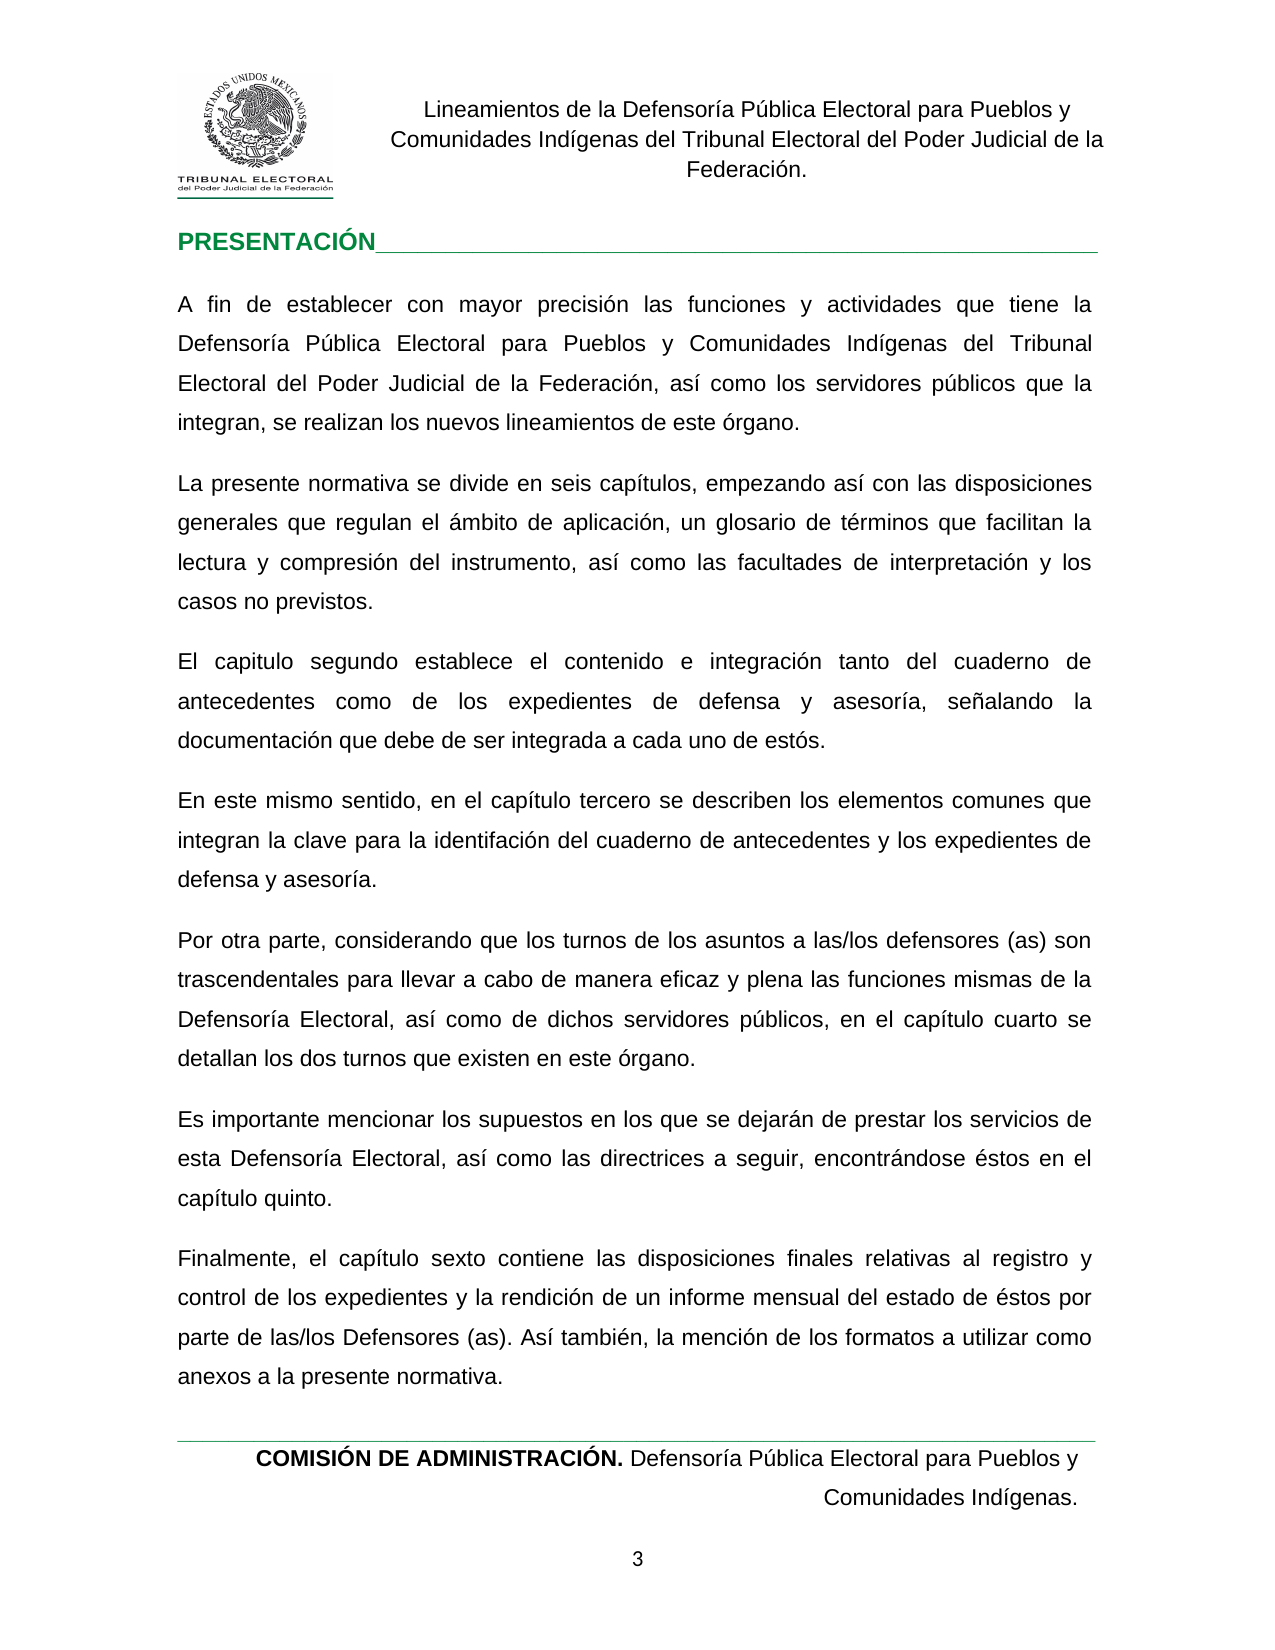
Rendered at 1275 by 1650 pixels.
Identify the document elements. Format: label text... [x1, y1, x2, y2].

text Finalmente, el capítulo sexto contiene las disposiciones finales relativas al registro y control de los expedientes y la rendición de un informe mensual del estado de éstos por parte de las/los Defensores (as). Así también, la mención de los formatos a utilizar como anexos a la presente normativa. [177, 1245, 1093, 1389]
text Por otra parte, considerando que los turnos de los asuntos a las/los defensores (as) son trascendentales para llevar a cabo de manera eficaz y plena las funciones mismas de la Defensoría Electoral, así como de dichos servidores públicos, en el capítulo cuarto se detallan los dos turnos que existen en este órgano. [177, 927, 1093, 1072]
text A fin de establecer con mayor precisión las funciones y actividades que tiene la Defensoría Pública Electoral para Pueblos y Comunidades Indígenas del Tribunal Electoral del Poder Judicial de la Federación, así como los servidores públicos que la integran, se realizan los nuevos lineamientos de este órgano. [177, 291, 1093, 436]
text En este mismo sentido, en el capítulo tercero se describen los elementos comunes que integran la clave para la identifación del cuaderno de antecedentes y los expedientes de defensa y asesoría. [177, 787, 1093, 893]
text PRESENTACIÓN____________________________________________________ [177, 227, 1108, 256]
text El capitulo segundo establece el contenido e integración tanto del cuaderno de antecedentes como de los expedientes de defensa y asesoría, señalando la documentación que debe de ser integrada a cada uno de estós. [177, 648, 1093, 753]
text Es importante mencionar los supuestos en los que se dejarán de prestar los servicios de esta Defensoría Electoral, así como las directrices a seguir, encontrándose éstos en el capítulo quinto. [177, 1106, 1093, 1211]
picture [177, 73, 334, 199]
text La presente normativa se divide en seis capítulos, empezando así con las disposiciones generales que regulan el ámbito de aplicación, un glosario de términos que facilitan la lectura y compresión del instrumento, así como las facultades de interpretación y los casos no previstos. [177, 469, 1093, 614]
